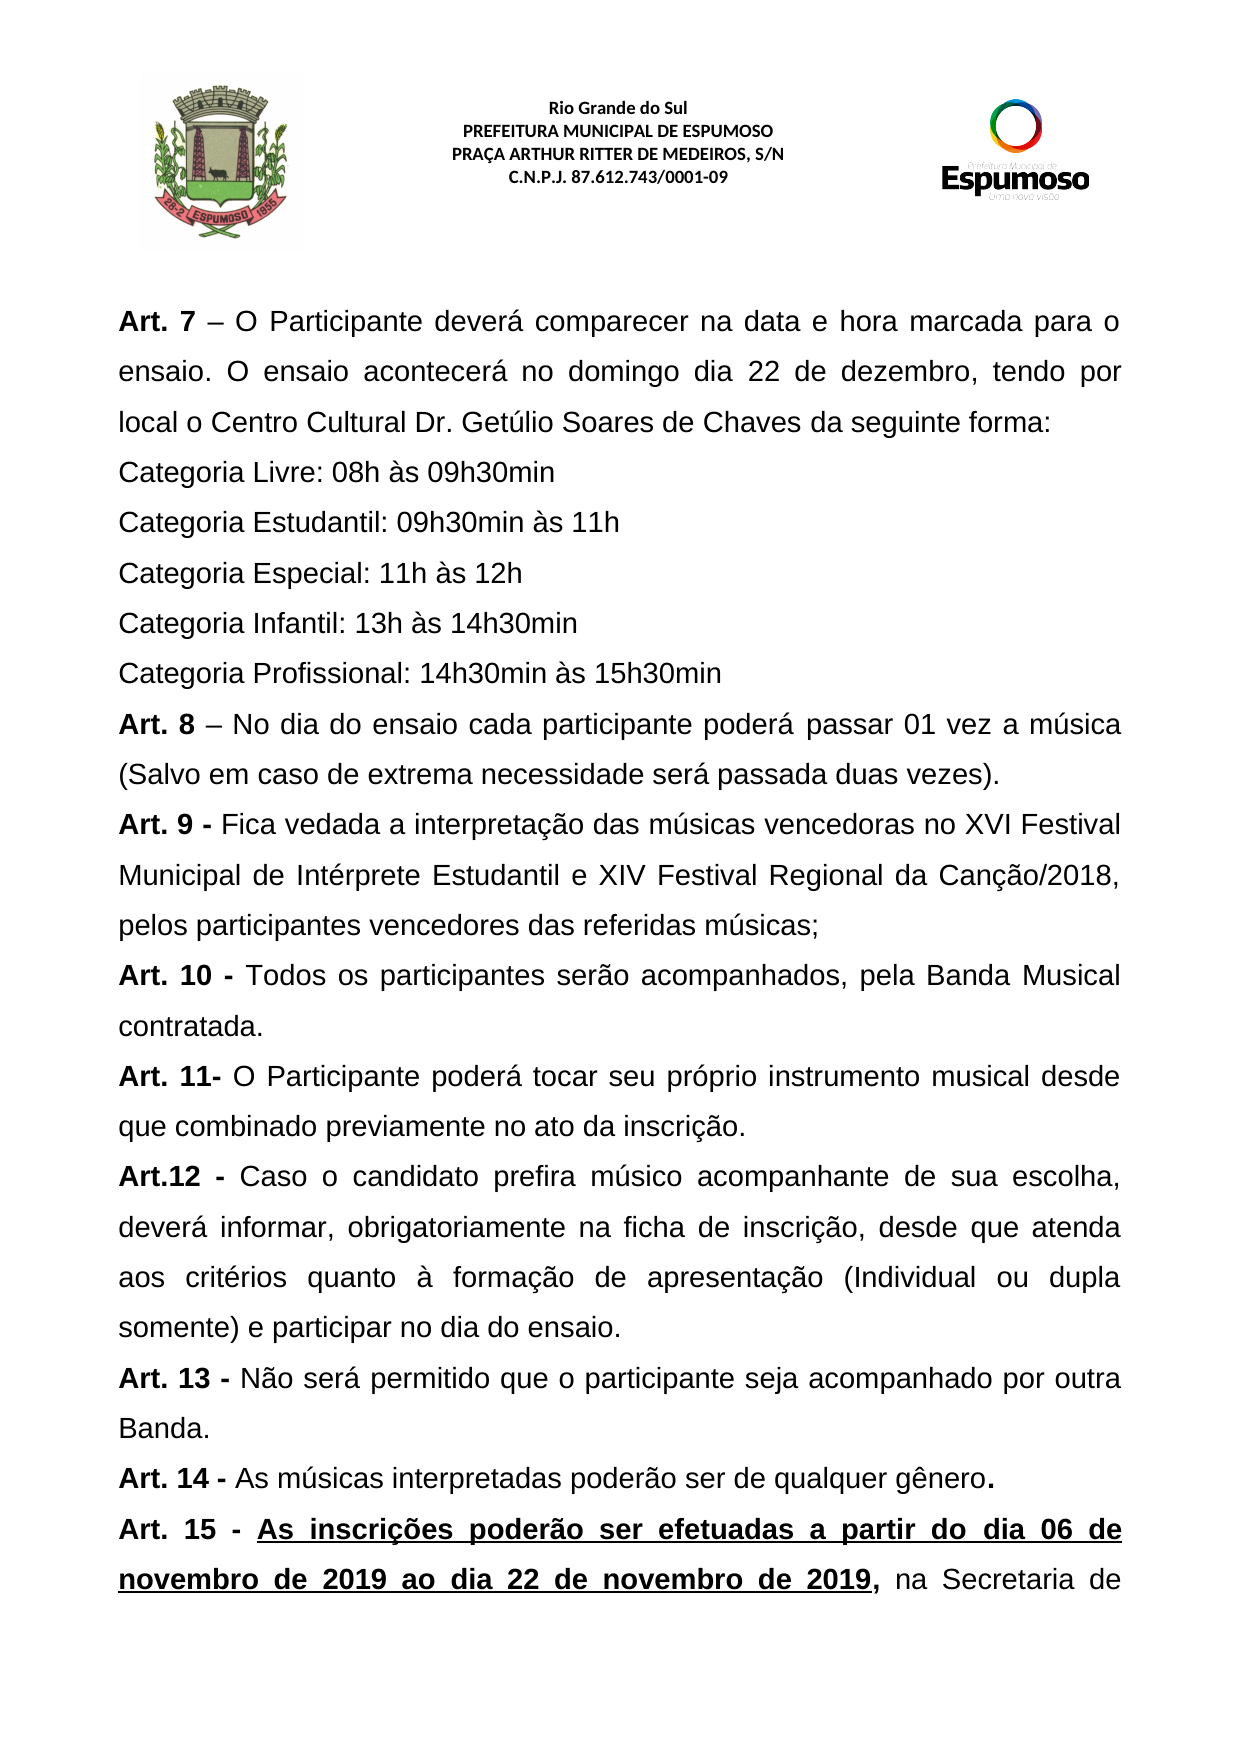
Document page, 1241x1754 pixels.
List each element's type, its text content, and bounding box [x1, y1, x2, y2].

text Categoria Especial: 11h às 12h [118, 556, 1122, 589]
text Art. 10 - Todos os participantes serão acompanhados, pela Banda Musical contratada. [118, 958, 1122, 1042]
text Categoria Livre: 08h às 09h30min [118, 455, 1122, 489]
picture [942, 99, 1089, 200]
text Categoria Estudantil: 09h30min às 11h [118, 505, 1122, 539]
text Art. 13 - Não será permitido que o participante seja acompanhado por outra Banda. [118, 1361, 1122, 1444]
text Categoria Infantil: 13h às 14h30min [118, 606, 1122, 639]
text Art. 11- O Participante poderá tocar seu próprio instrumento musical desde que combinado previamente no ato da inscrição. [118, 1059, 1122, 1143]
text Art. 9 - Fica vedada a interpretação das músicas vencedoras no XVI Festival Municipal de Intérprete Estudantil e XIV Festival Regional da Canção/2018, pelos participantes vencedores das referidas músicas; [118, 807, 1122, 941]
text Art. 14 - As músicas interpretadas poderão ser de qualquer gênero. [118, 1461, 1122, 1495]
text Art.12 - Caso o candidato prefira músico acompanhante de sua escolha, deverá informar, obrigatoriamente na ficha de inscrição, desde que atenda aos critérios quanto à formação de apresentação (Individual ou dupla somente) e participar no dia do ensaio. [118, 1159, 1122, 1344]
text Art. 8 – No dia do ensaio cada participante poderá passar 01 vez a música (Salvo em caso de extrema necessidade será passada duas vezes). [118, 707, 1122, 791]
picture [138, 73, 303, 252]
text Categoria Profissional: 14h30min às 15h30min [118, 656, 1122, 690]
text Art. 7 – O Participante deverá comparecer na data e hora marcada para o ensaio. O ensaio acontecerá no domingo dia 22 de dezembro, tendo por local o Centro Cultural Dr. Getúlio Soares de Chaves da seguinte forma: [118, 304, 1122, 438]
